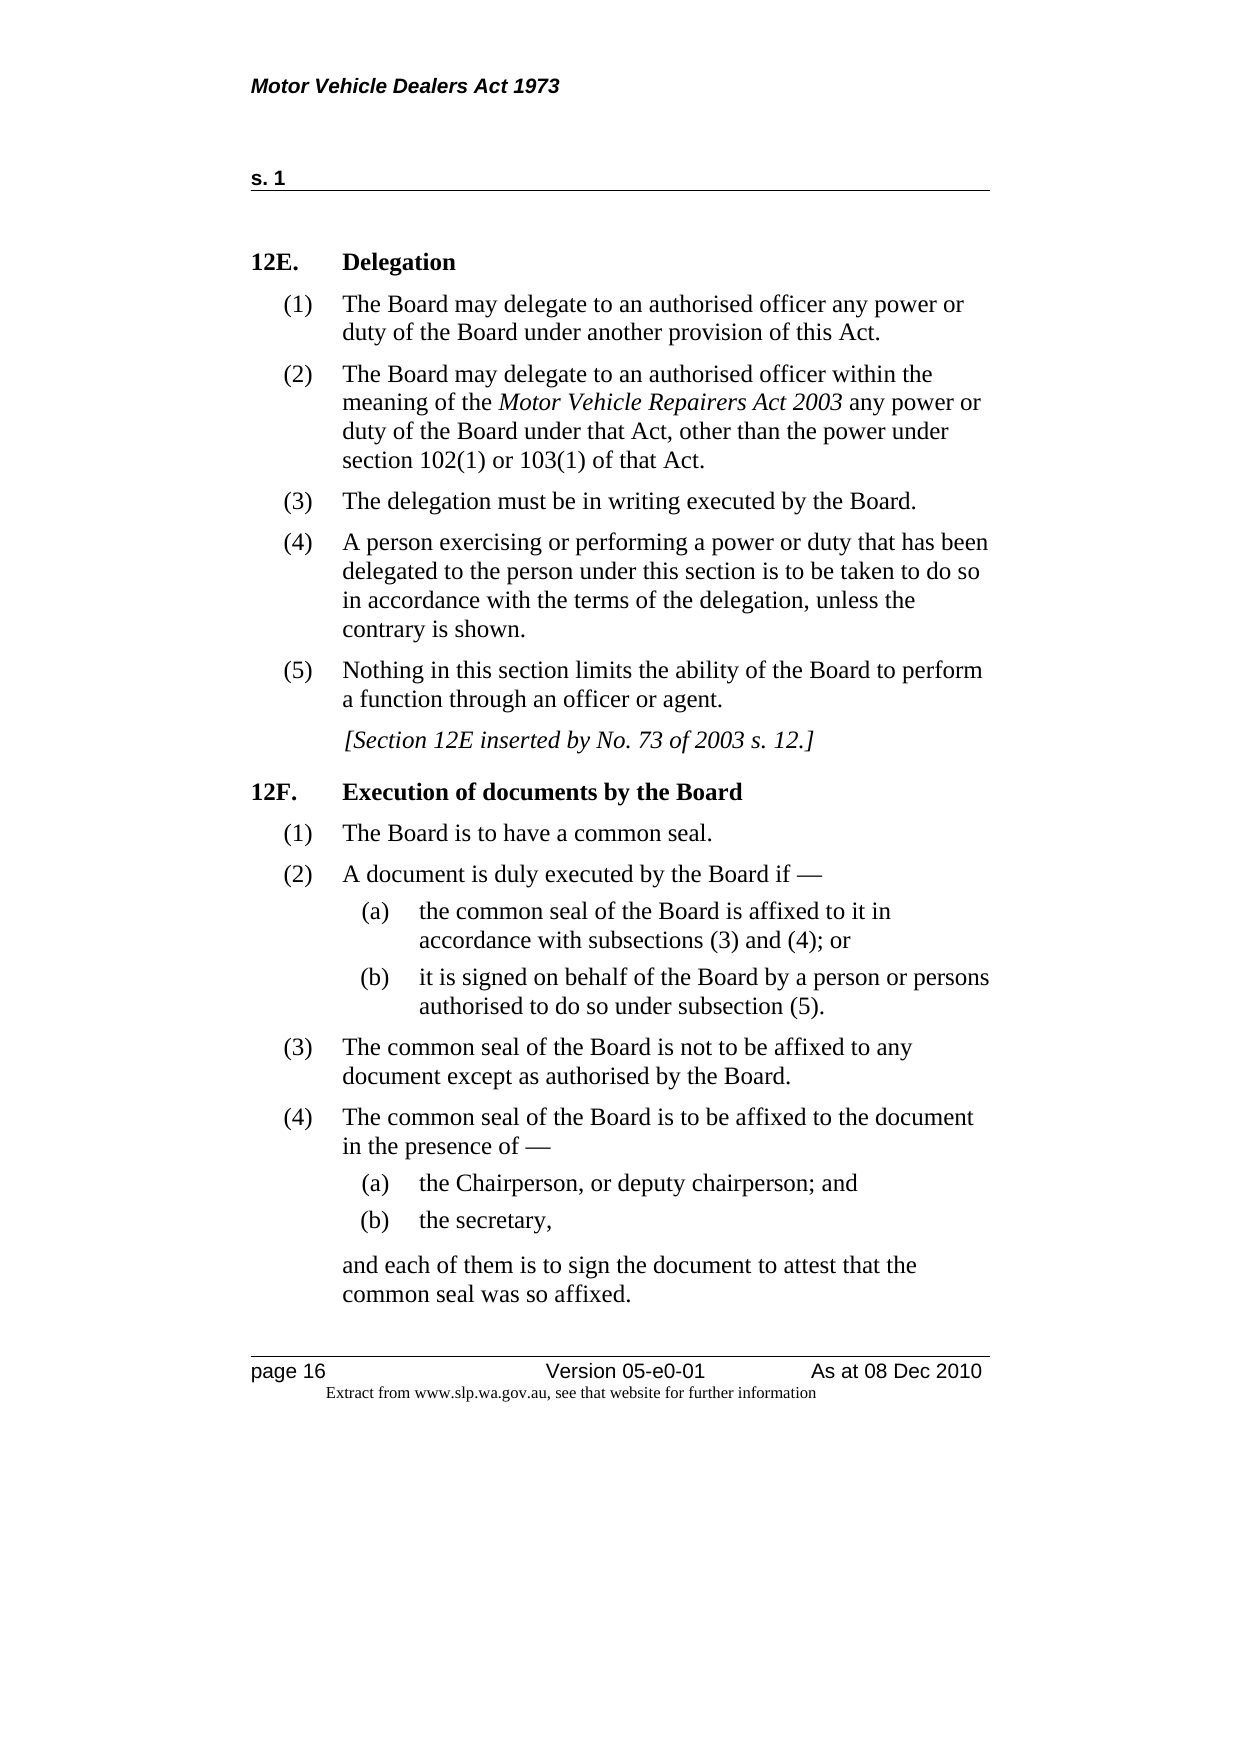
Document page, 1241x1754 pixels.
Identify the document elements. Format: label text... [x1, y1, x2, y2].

text (4) The common seal of the Board is to be affixed to the document in the presence of — [251, 1102, 990, 1159]
text (a) the common seal of the Board is affixed to it in accordance with subsections (3) and (4); or [251, 896, 990, 954]
text (b) the secretary, [251, 1205, 990, 1234]
text and each of them is to sign the document to attest that the common seal was so affixed. [251, 1250, 990, 1308]
text (4) A person exercising or performing a power or duty that has been delegated to the person under this section is to be taken to do so in accordance with the terms of the delegation, unless the contrary is shown. [251, 527, 990, 642]
text (b) it is signed on behalf of the Board by a person or persons authorised to do so under subsection (5). [251, 962, 990, 1019]
text (2) The Board may delegate to an authorised officer within the meaning of the Motor Vehicle Repairers Act 2003 any power or duty of the Board under that Act, other than the power under section 102(1) or 103(1) of that Act. [251, 359, 990, 474]
subtitle 12F. Execution of documents by the Board [251, 777, 990, 805]
text (5) Nothing in this section limits the ability of the Board to perform a function through an officer or agent. [251, 655, 990, 712]
text (2) A document is duly executed by the Board if — [251, 859, 990, 888]
text (3) The common seal of the Board is not to be affixed to any document except as authorised by the Board. [251, 1032, 990, 1089]
text (1) The Board is to have a common seal. [251, 818, 990, 847]
text (a) the Chairperson, or deputy chairperson; and [251, 1168, 990, 1197]
text [Section 12E inserted by No. 73 of 2003 s. 12.] [251, 725, 990, 754]
text (1) The Board may delegate to an authorised officer any power or duty of the Board under another provision of this Act. [251, 289, 990, 346]
subtitle 12E. Delegation [251, 247, 990, 276]
text (3) The delegation must be in writing executed by the Board. [251, 486, 990, 515]
